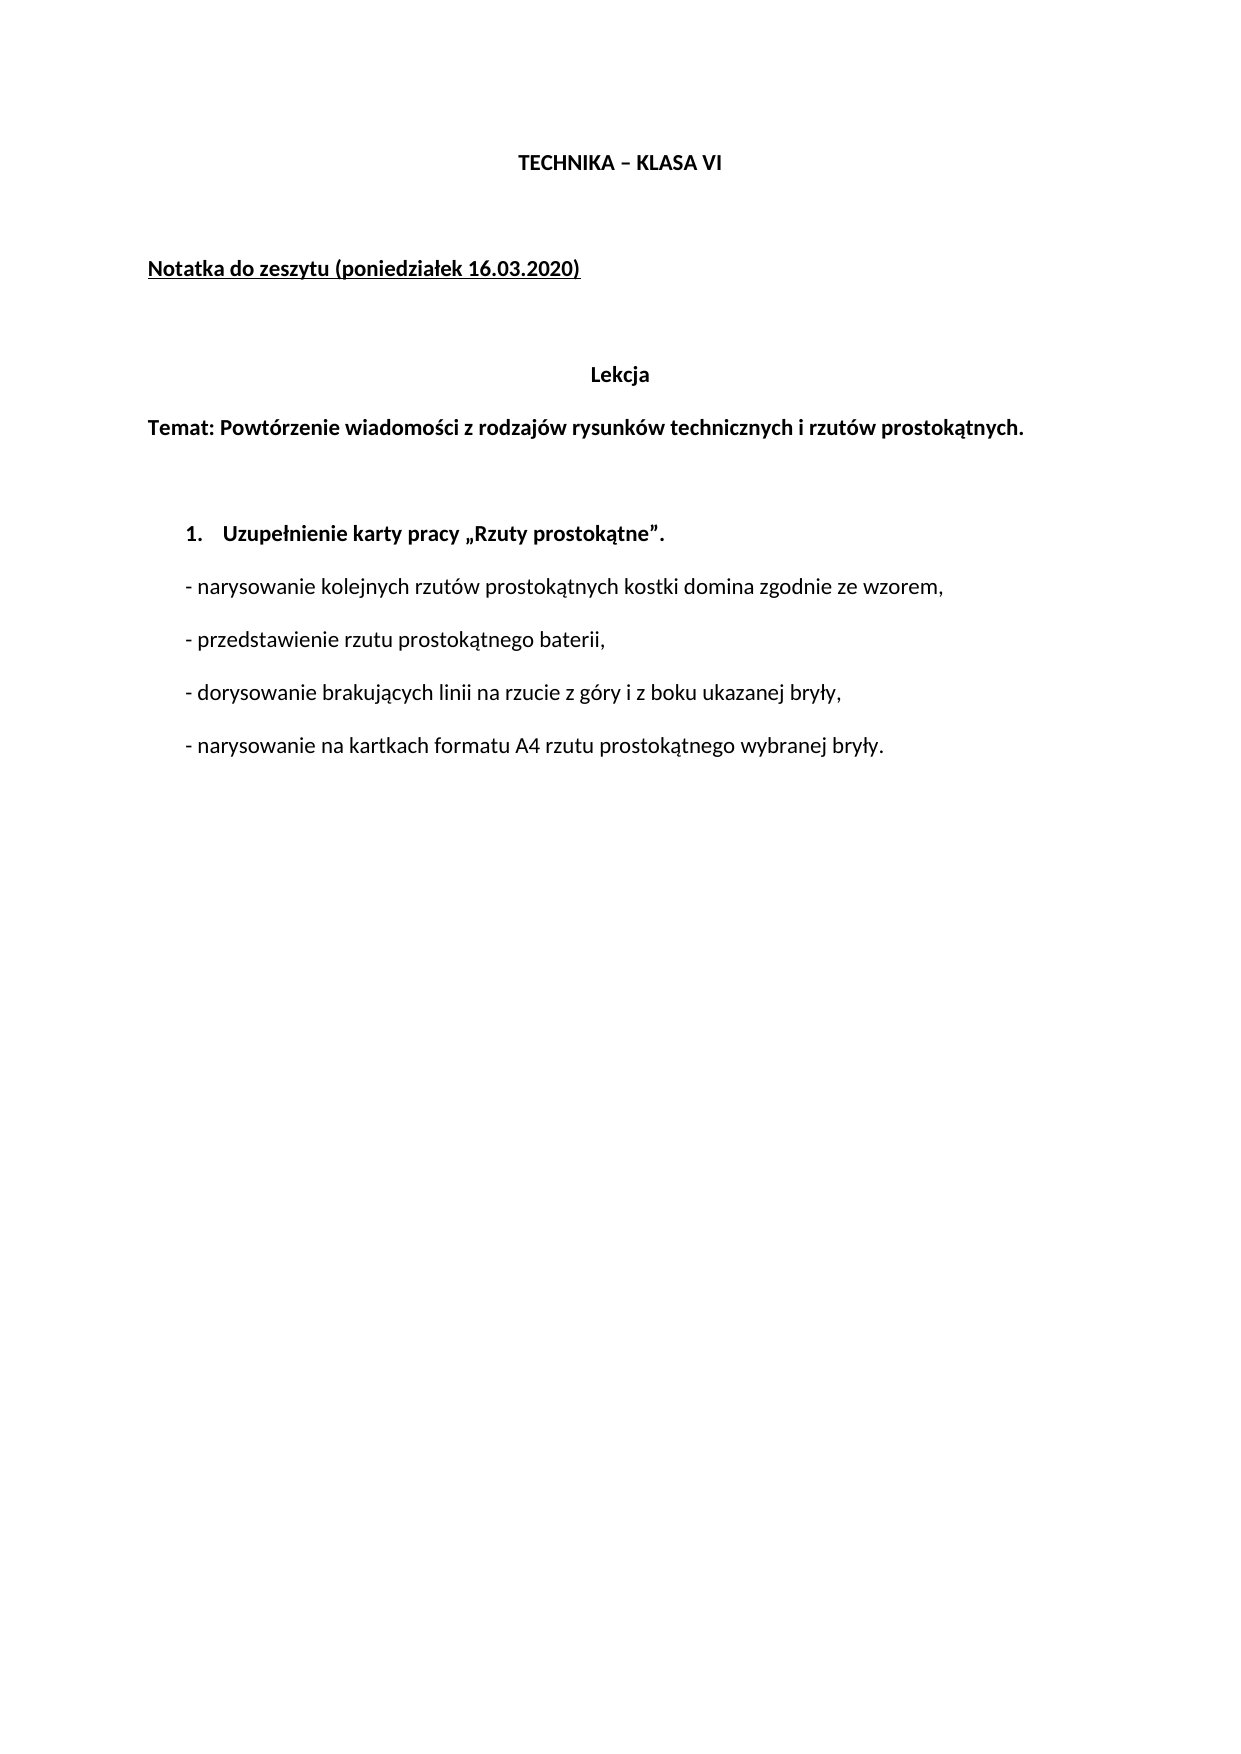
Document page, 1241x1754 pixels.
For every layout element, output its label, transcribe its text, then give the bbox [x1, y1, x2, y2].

text - narysowanie kolejnych rzutów prostokątnych kostki domina zgodnie ze wzorem, [185, 572, 1093, 600]
text Notatka do zeszytu (poniedziałek 16.03.2020) [148, 254, 1093, 282]
list Uzupełnienie karty pracy „Rzuty prostokątne”. [185, 519, 1093, 547]
text - narysowanie na kartkach formatu A4 rzutu prostokątnego wybranej bryły. [185, 731, 1093, 759]
text - przedstawienie rzutu prostokątnego baterii, [185, 625, 1093, 653]
text - dorysowanie brakujących linii na rzucie z góry i z boku ukazanej bryły, [185, 678, 1093, 706]
text TECHNIKA – KLASA VI [148, 148, 1093, 176]
text Temat: Powtórzenie wiadomości z rodzajów rysunków technicznych i rzutów prostokątnych. [148, 413, 1093, 441]
text Lekcja [148, 360, 1093, 388]
